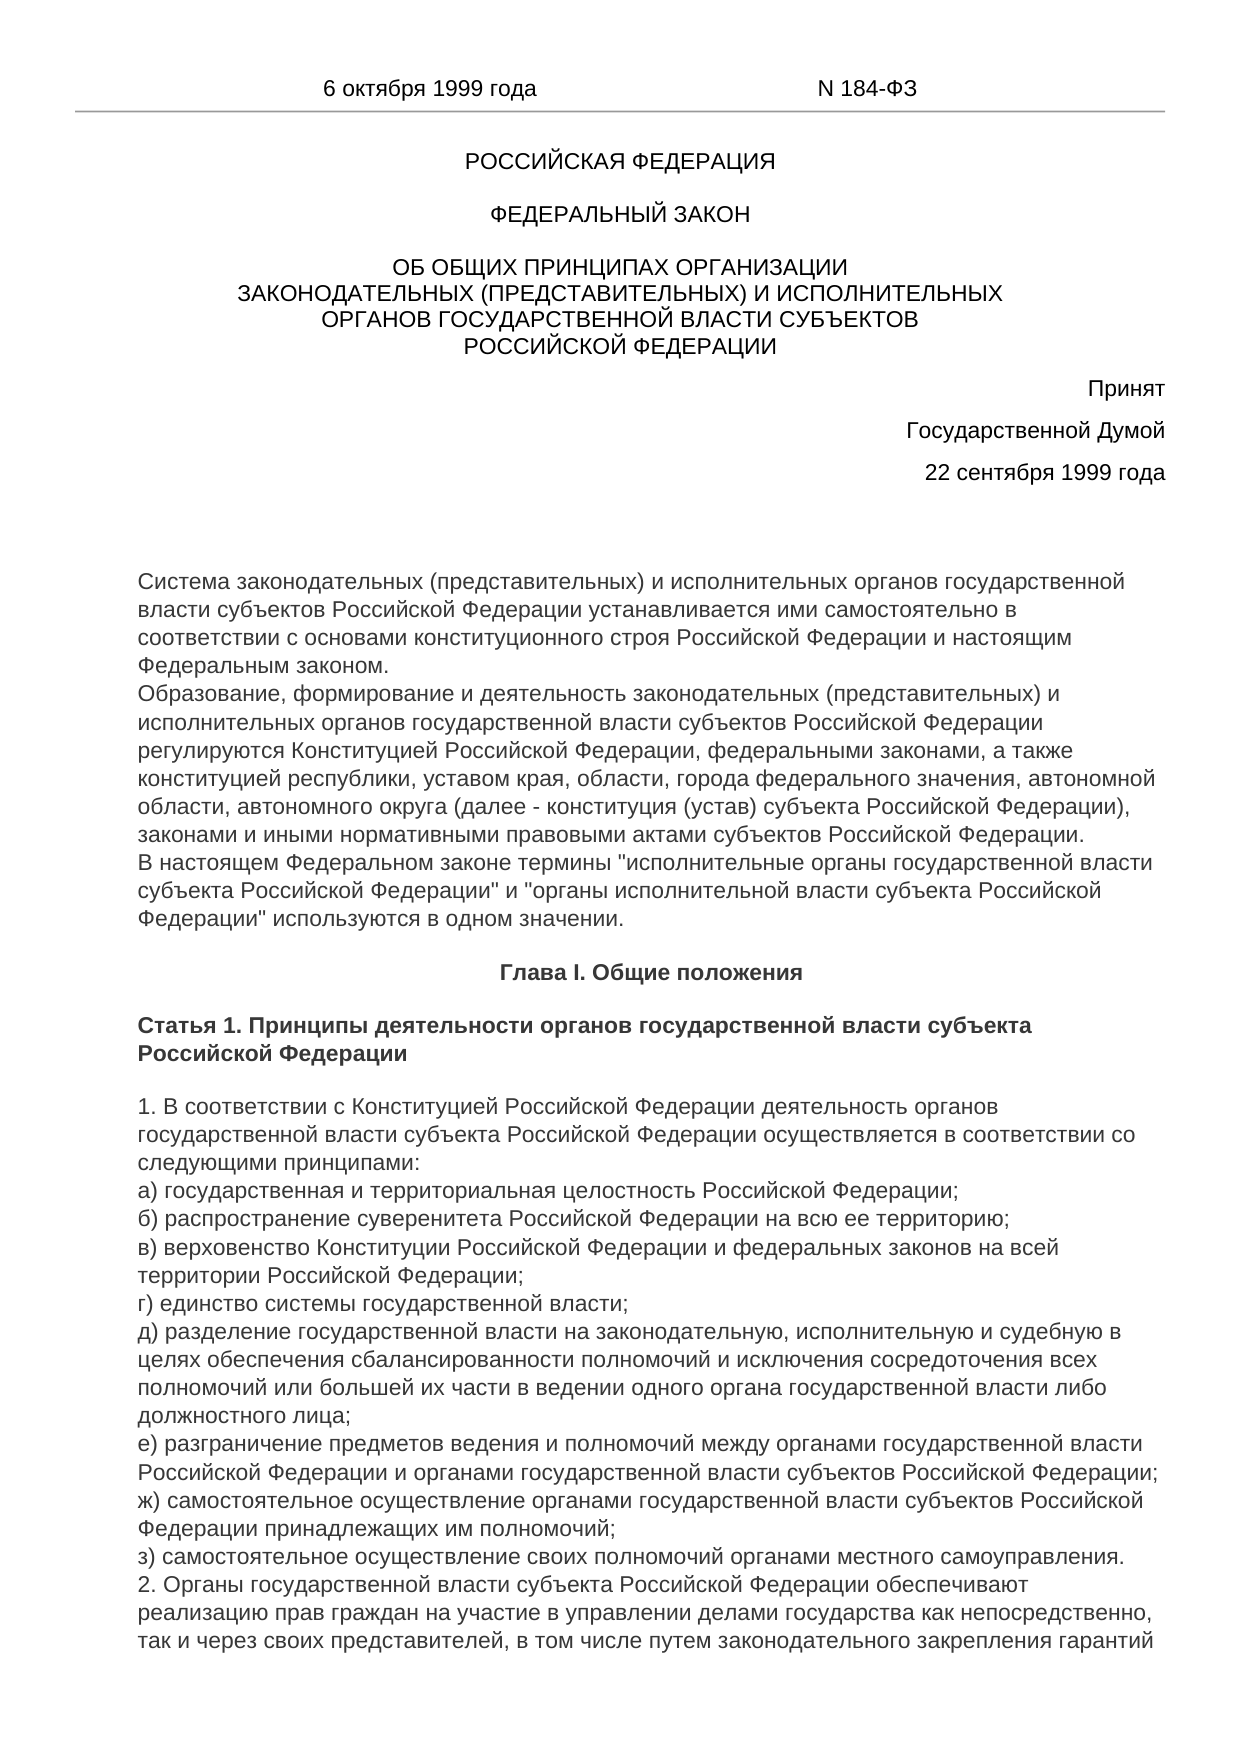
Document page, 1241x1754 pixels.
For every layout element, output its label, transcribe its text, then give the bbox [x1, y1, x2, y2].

text Принят [75, 374, 1165, 401]
text Статья 1. Принципы деятельности органов государственной власти субъекта Российской Федерации [137, 1010, 1165, 1066]
text РОССИЙСКАЯ ФЕДЕРАЦИЯ ФЕДЕРАЛЬНЫЙ ЗАКОН ОБ ОБЩИХ ПРИНЦИПАХ ОРГАНИЗАЦИИ ЗАКОНОДАТЕЛЬНЫХ (ПРЕДСТАВИТЕЛЬНЫХ) И ИСПОЛНИТЕЛЬНЫХ ОРГАНОВ ГОСУДАРСТВЕННОЙ ВЛАСТИ СУБЪЕКТОВ РОССИЙСКОЙ ФЕДЕРАЦИИ [75, 148, 1165, 359]
text Глава I. Общие положения [137, 957, 1165, 985]
text 22 сентября 1999 года [75, 458, 1165, 485]
text Государственной Думой [75, 417, 1165, 443]
text Система законодательных (представительных) и исполнительных органов государственной власти субъектов Российской Федерации устанавливается ими самостоятельно в соответствии с основами конституционного строя Российской Федерации и настоящим Федеральным законом. Образование, формирование и деятельность законодательных (представительных) и исполнительных органов государственной власти субъектов Российской Федерации регулируются Конституцией Российской Федерации, федеральными законами, а также конституцией республики, уставом края, области, города федерального значения, автономной области, автономного округа (далее - конституция (устав) субъекта Российской Федерации), законами и иными нормативными правовыми актами субъектов Российской Федерации. В настоящем Федеральном законе термины "исполнительные органы государственной власти субъекта Российской Федерации" и "органы исполнительной власти субъекта Российской Федерации" используются в одном значении. [137, 510, 1165, 932]
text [137, 1091, 1165, 1654]
text 6 октября 1999 года N 184-ФЗ [75, 75, 1165, 101]
